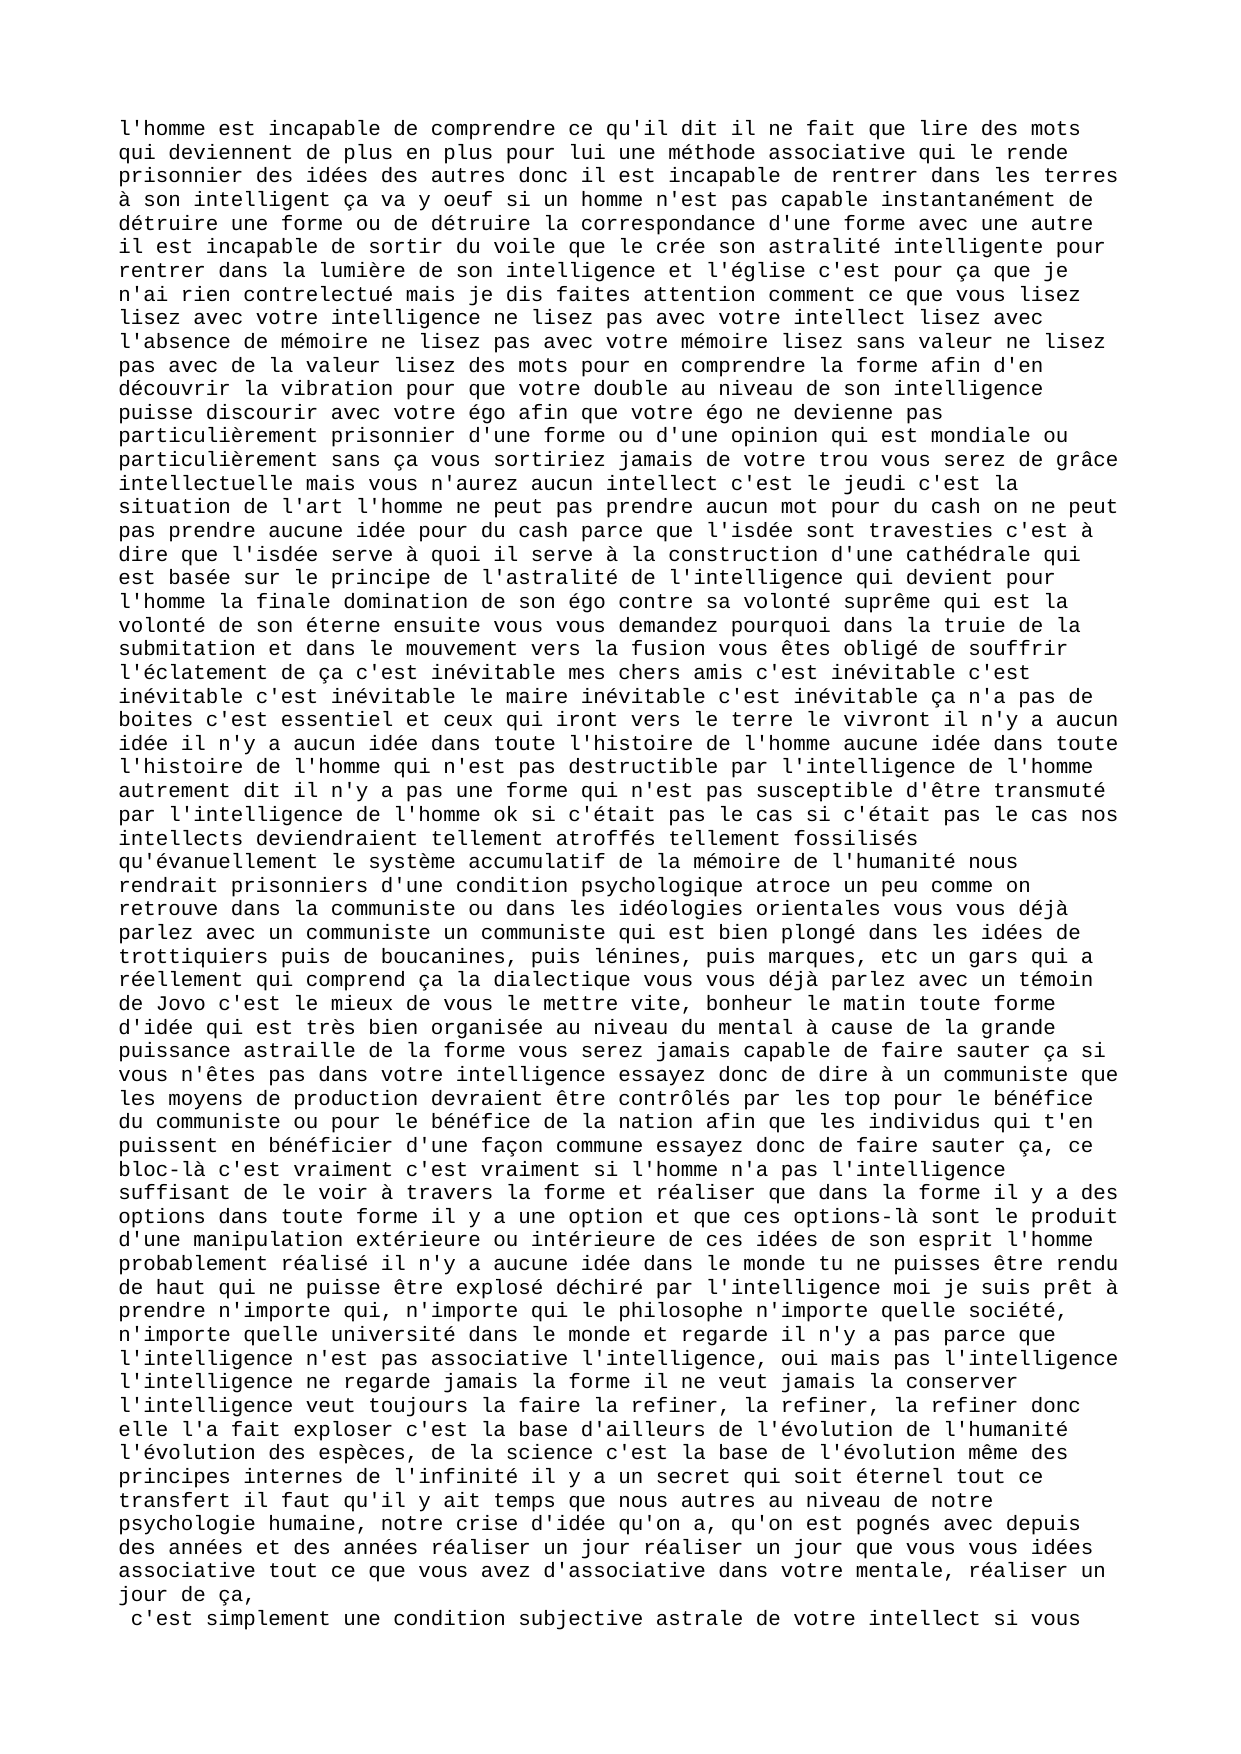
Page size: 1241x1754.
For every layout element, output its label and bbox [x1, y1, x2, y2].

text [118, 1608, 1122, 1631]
text [118, 118, 1122, 1608]
